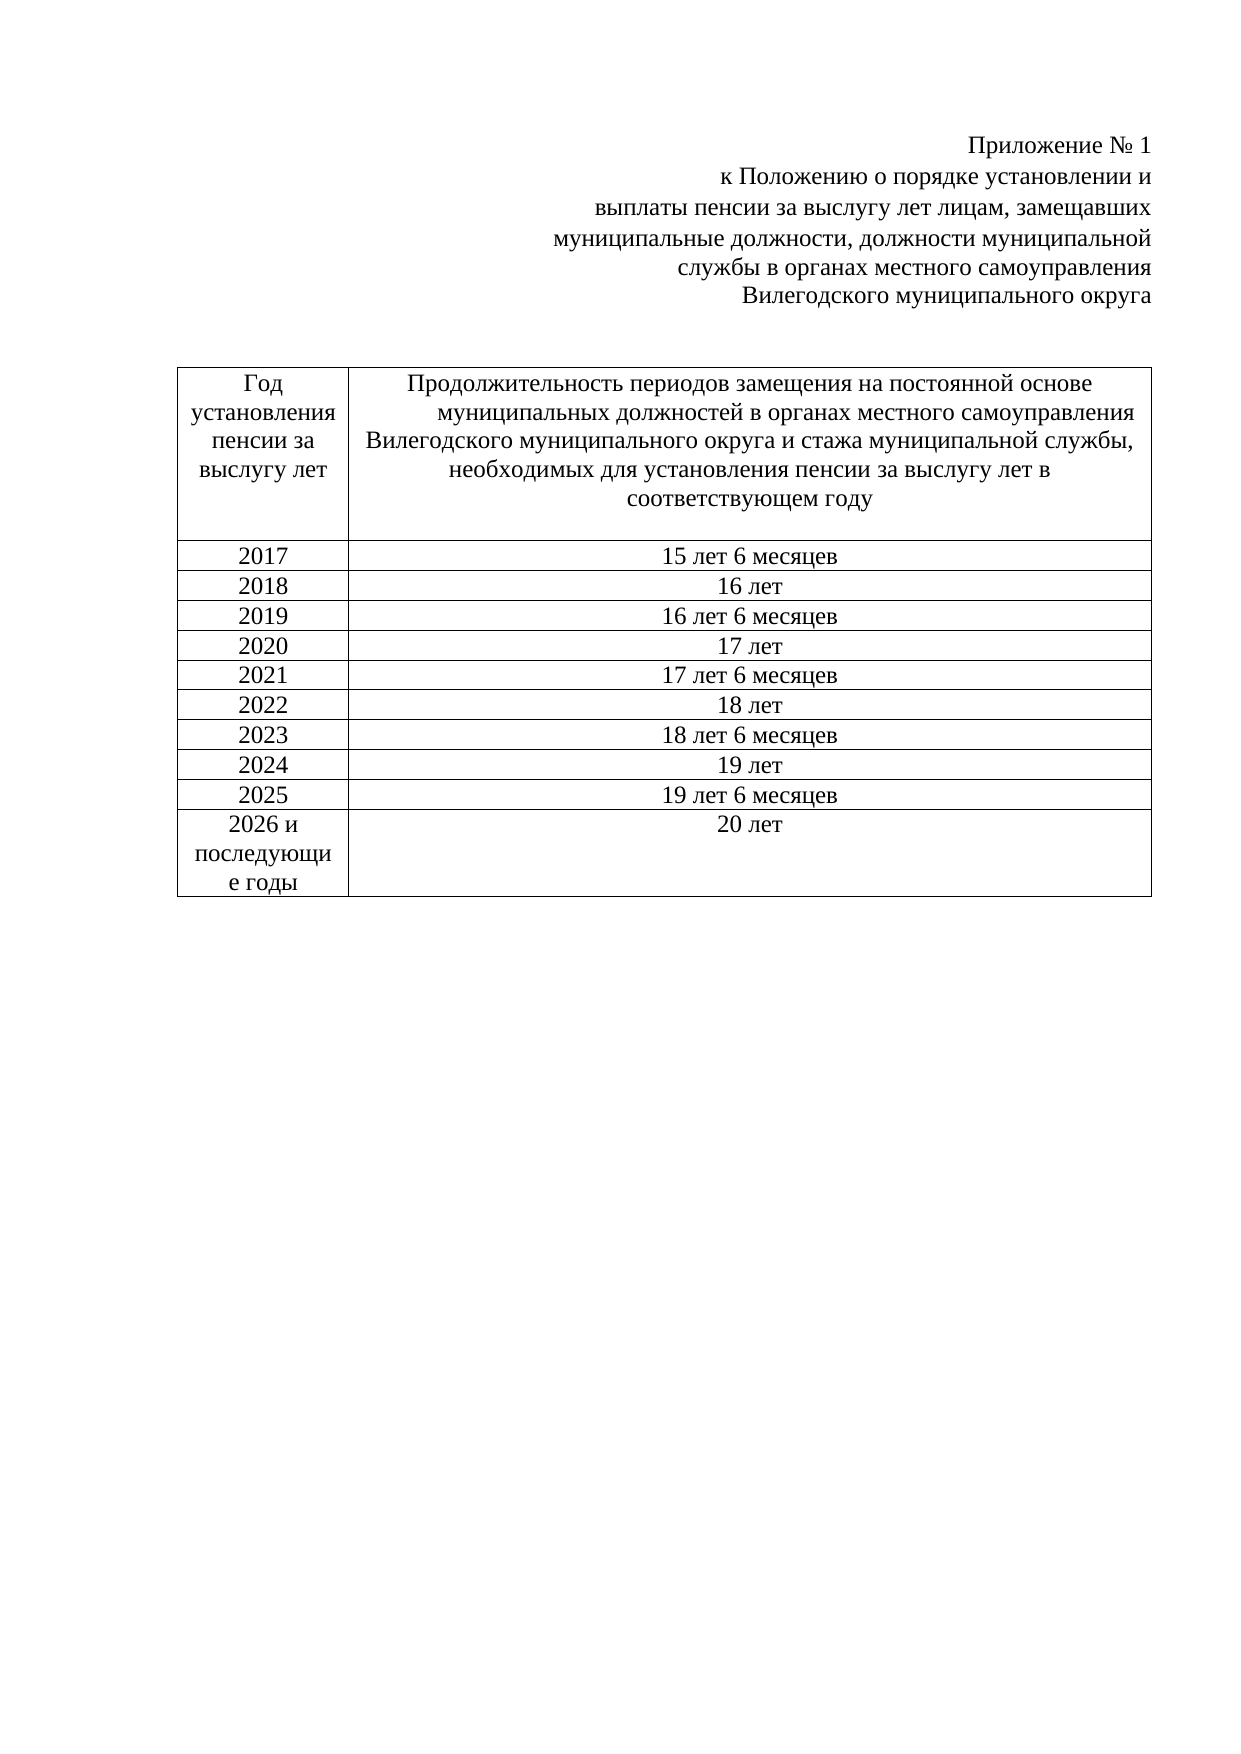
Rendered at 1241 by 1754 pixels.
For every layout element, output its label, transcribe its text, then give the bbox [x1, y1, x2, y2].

table_cell 2026 и последующие годы [178, 810, 348, 896]
table_cell 18 лет 6 месяцев [349, 720, 1151, 749]
table_cell 2023 [178, 720, 348, 749]
table_cell 2025 [178, 780, 348, 808]
table_cell 2021 [178, 661, 348, 689]
table_cell 16 лет [349, 571, 1151, 600]
table_cell 17 лет 6 месяцев [349, 661, 1151, 689]
text муниципальные должности, должности муниципальной [177, 223, 1152, 252]
table_cell 2020 [178, 631, 348, 659]
table_cell 20 лет [349, 810, 1151, 896]
table_cell 19 лет 6 месяцев [349, 780, 1151, 808]
text Приложение № 1 к Положению о порядке установлении и [177, 130, 1152, 190]
table_cell 2017 [178, 541, 348, 570]
text службы в органах местного самоуправления [177, 252, 1152, 281]
table_cell 19 лет [349, 750, 1151, 779]
table_cell 2019 [178, 601, 348, 630]
table_cell 15 лет 6 месяцев [349, 541, 1151, 570]
text Вилегодского муниципального округа [177, 281, 1152, 309]
table_header Продолжительность периодов замещения на постоянной основе муниципальных должностей в органах местного самоуправления Вилегодского муниципального округа и стажа муниципальной службы, необходимых для установления пенсии за выслугу лет в соответствующем году [349, 368, 1151, 540]
table_cell 16 лет 6 месяцев [349, 601, 1151, 630]
table_cell 18 лет [349, 690, 1151, 719]
table_cell 2022 [178, 690, 348, 719]
table_cell 17 лет [349, 631, 1151, 659]
table_cell 2024 [178, 750, 348, 779]
table_cell 2018 [178, 571, 348, 600]
table_header Год установления пенсии за выслугу лет [178, 368, 348, 540]
text выплаты пенсии за выслугу лет лицам, замещавших [177, 192, 1152, 221]
